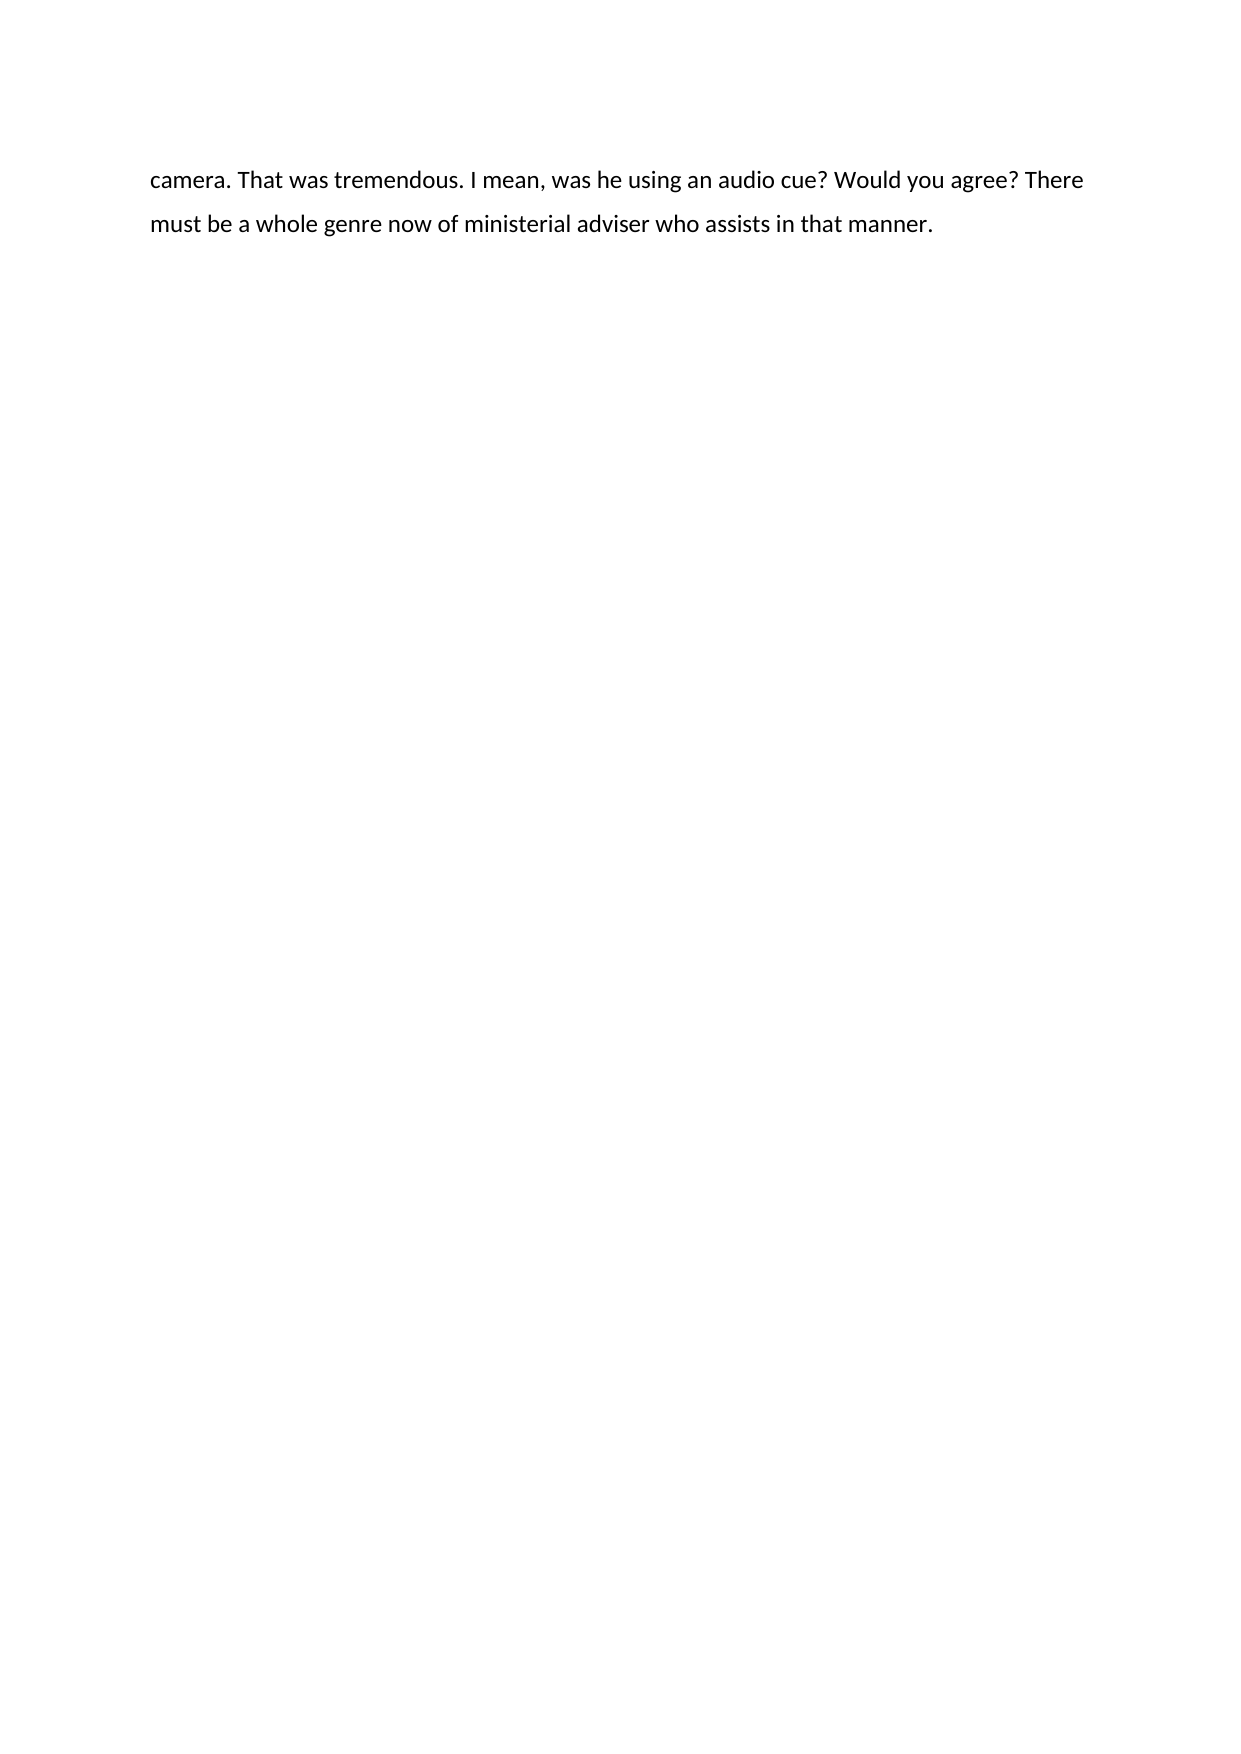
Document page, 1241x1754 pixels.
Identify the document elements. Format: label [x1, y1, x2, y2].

text [150, 150, 1090, 239]
